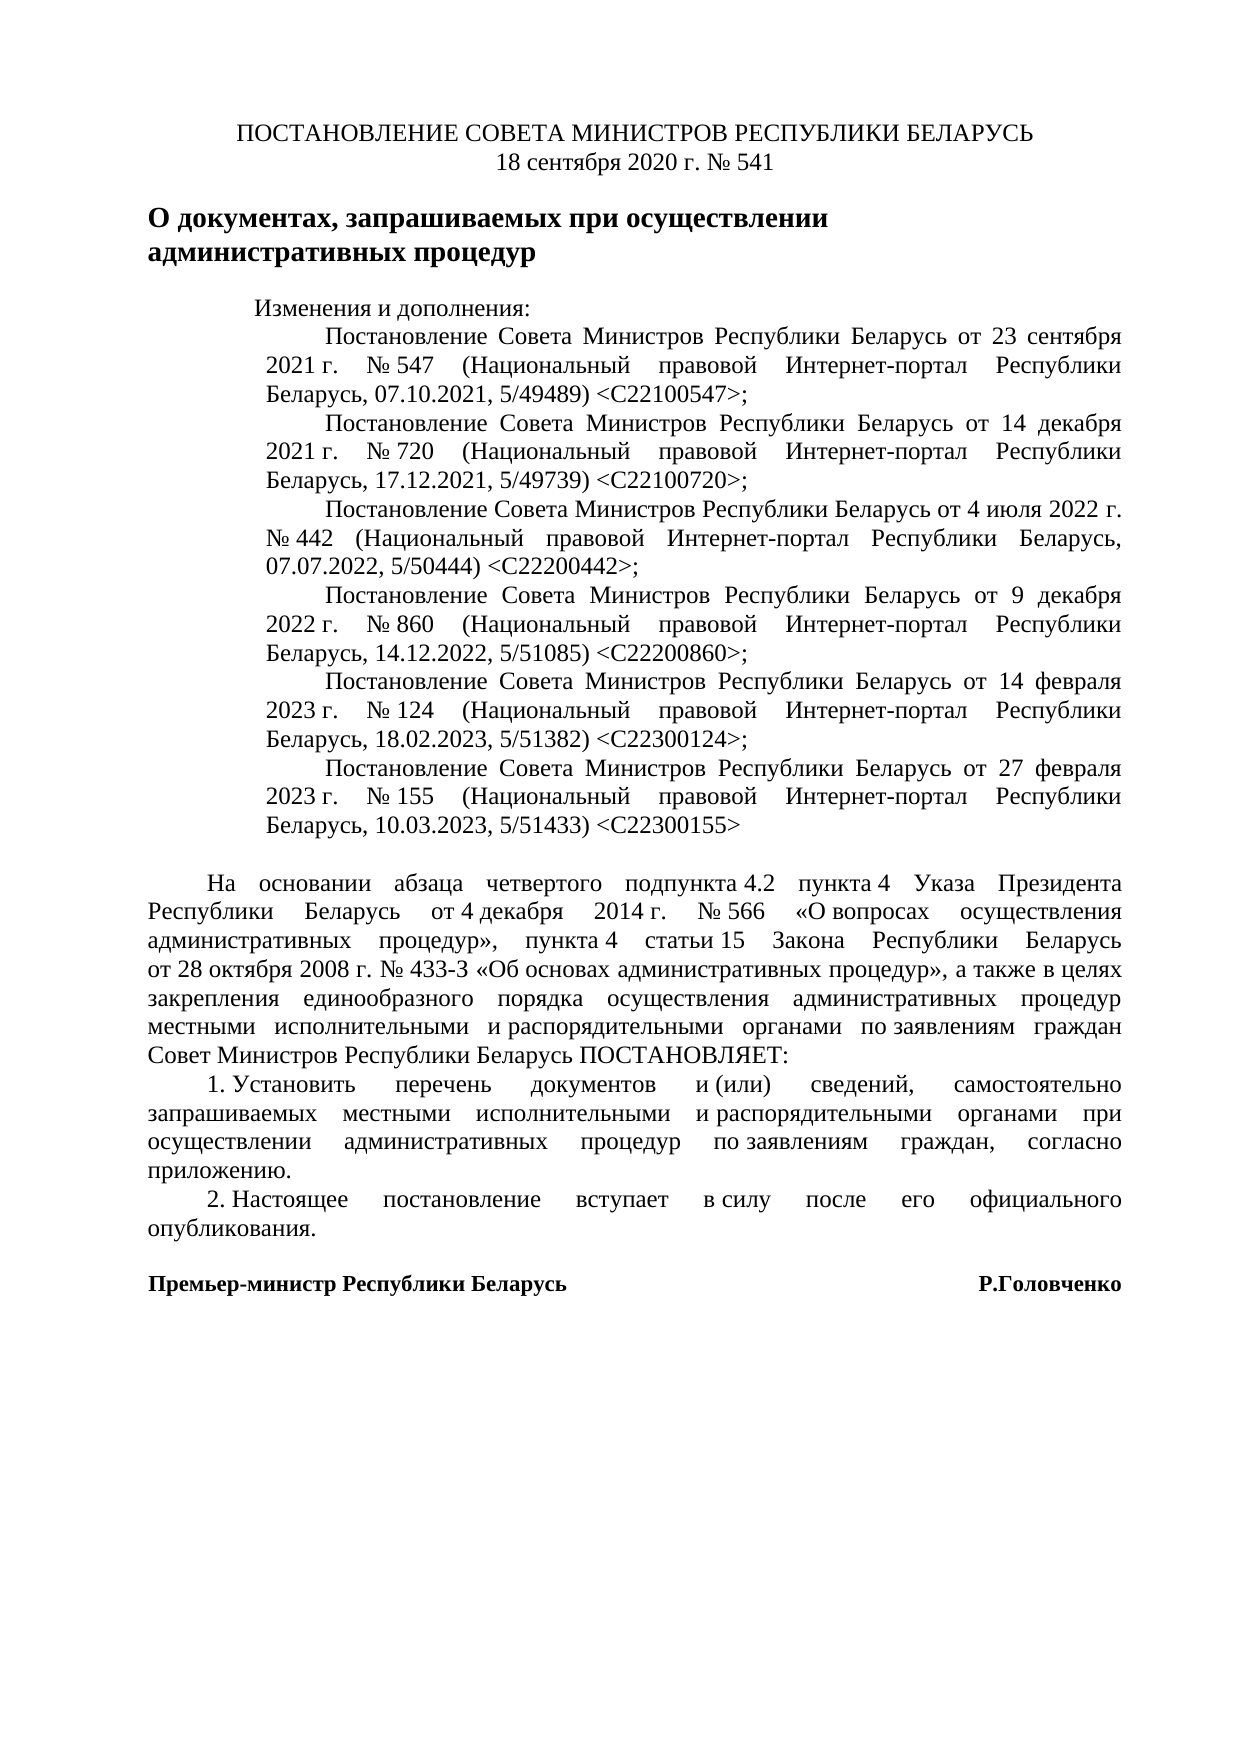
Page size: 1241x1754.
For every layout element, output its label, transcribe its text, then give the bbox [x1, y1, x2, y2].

text Постановление Совета Министров Республики Беларусь от 4 июля 2022 г. № 442 (Национальный правовой Интернет-портал Республики Беларусь, 07.07.2022, 5/50444) <C22200442>; [266, 494, 1122, 580]
text Постановление Совета Министров Республики Беларусь от 27 февраля 2023 г. № 155 (Национальный правовой Интернет-портал Республики Беларусь, 10.03.2023, 5/51433) <C22300155> [266, 753, 1122, 839]
text Постановление Совета Министров Республики Беларусь от 23 сентября 2021 г. № 547 (Национальный правовой Интернет-портал Республики Беларусь, 07.10.2021, 5/49489) <C22100547>; [266, 321, 1122, 408]
text Постановление Совета Министров Республики Беларусь от 9 декабря 2022 г. № 860 (Национальный правовой Интернет-портал Республики Беларусь, 14.12.2022, 5/51085) <C22200860>; [266, 580, 1122, 666]
title О документах, запрашиваемых при осуществлении административных процедур [147, 201, 886, 268]
text 1. Установить перечень документов и (или) сведений, самостоятельно запрашиваемых местными исполнительными и распорядительными органами при осуществлении административных процедур по заявлениям граждан, согласно приложению. [147, 1069, 1122, 1184]
text Постановление Совета Министров Республики Беларусь от 14 декабря 2021 г. № 720 (Национальный правовой Интернет-портал Республики Беларусь, 17.12.2021, 5/49739) <C22100720>; [266, 408, 1122, 494]
table_header Премьер-министр Республики Беларусь [148, 1270, 635, 1297]
text ПОСТАНОВЛЕНИЕ СОВЕТА МИНИСТРОВ РЕСПУБЛИКИ БЕЛАРУСЬ [147, 118, 1122, 147]
text 2. Настоящее постановление вступает в силу после его официального опубликования. [147, 1184, 1122, 1241]
text Изменения и дополнения: [254, 293, 1122, 321]
text Постановление Совета Министров Республики Беларусь от 14 февраля 2023 г. № 124 (Национальный правовой Интернет-портал Республики Беларусь, 18.02.2023, 5/51382) <C22300124>; [266, 666, 1122, 753]
text На основании абзаца четвертого подпункта 4.2 пункта 4 Указа Президента Республики Беларусь от 4 декабря 2014 г. № 566 «О вопросах осуществления административных процедур», пункта 4 статьи 15 Закона Республики Беларусь от 28 октября 2008 г. № 433-З «Об основах административных процедур», а также в целях закрепления единообразного порядка осуществления административных процедур местными исполнительными и распорядительными органами по заявлениям граждан Совет Министров Республики Беларусь ПОСТАНОВЛЯЕТ: [147, 868, 1122, 1069]
text 18 сентября 2020 г. № 541 [147, 147, 1122, 176]
table_header Р.Головченко [635, 1270, 1122, 1297]
